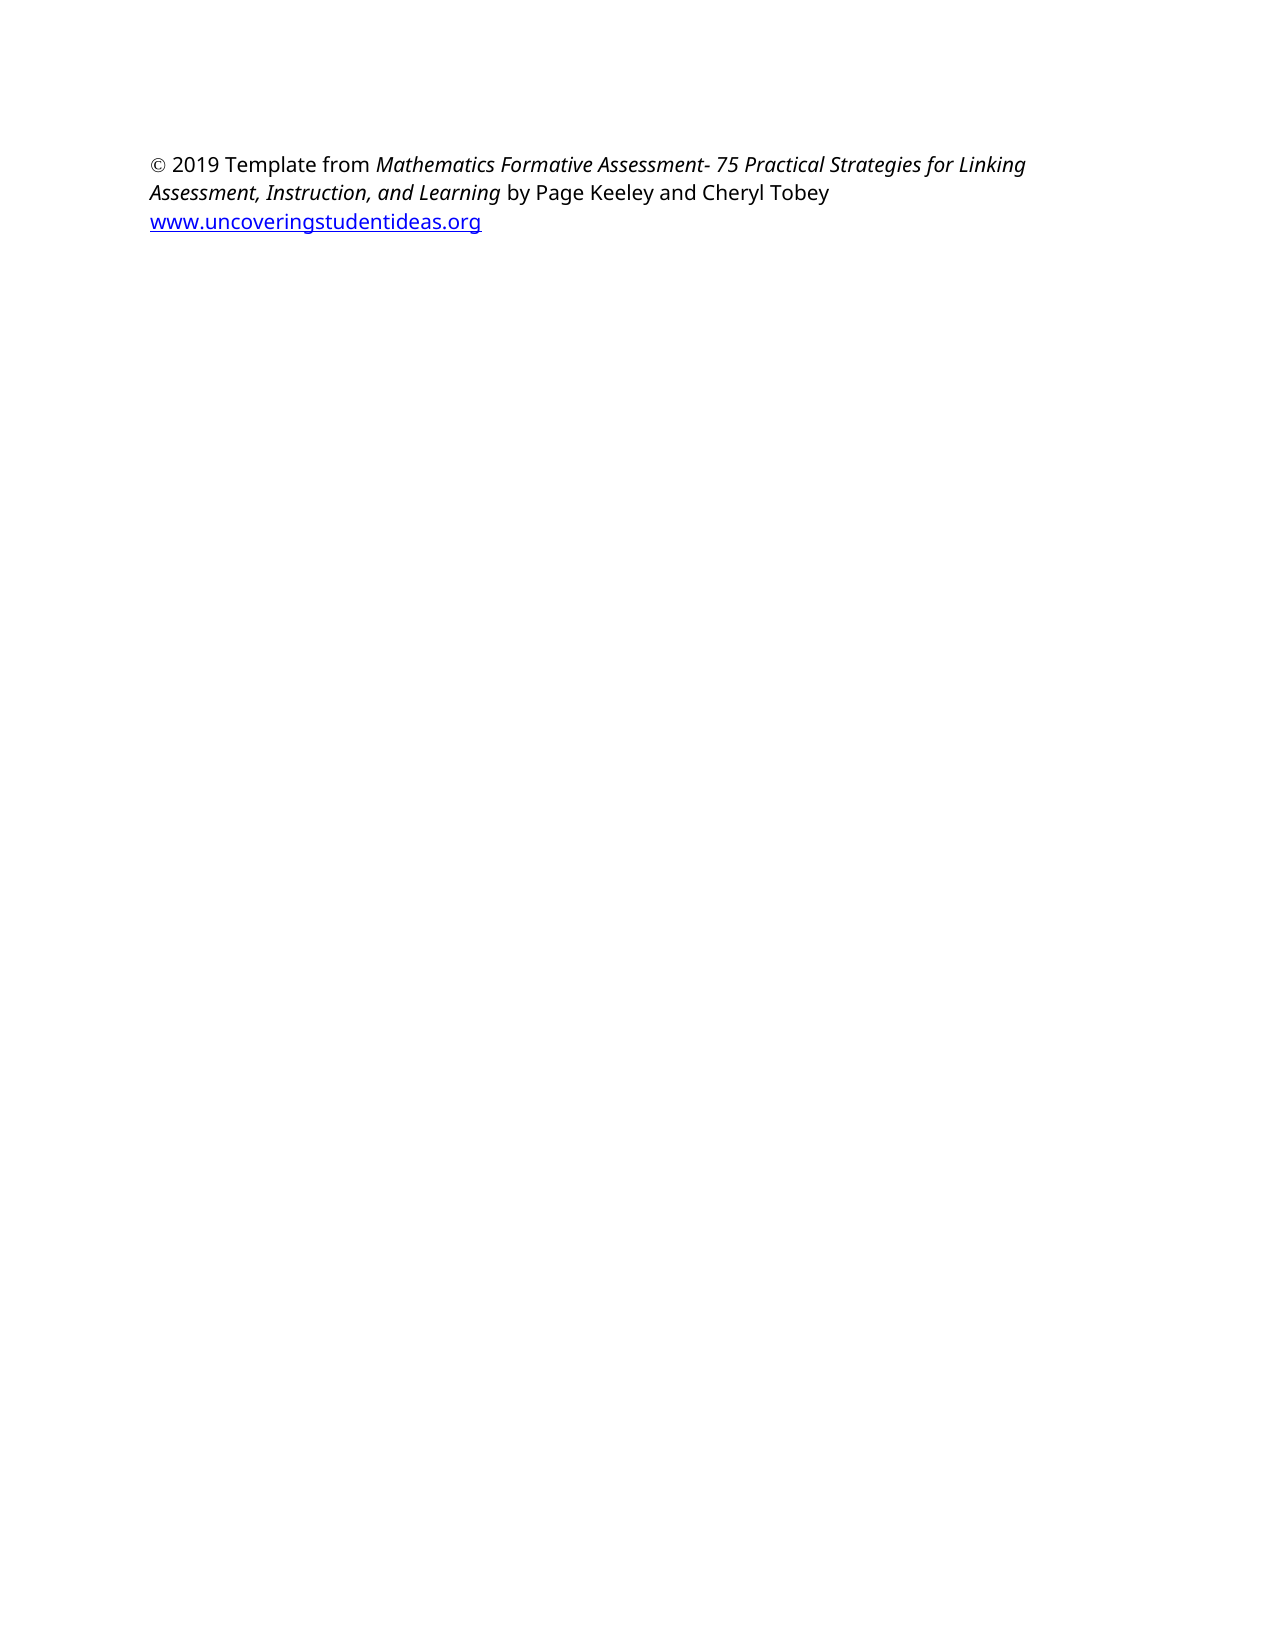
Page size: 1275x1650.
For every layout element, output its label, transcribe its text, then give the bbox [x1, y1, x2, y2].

text 2019 Template from Mathematics Formative Assessment- 75 Practical Strategies for Linking Assessment, Instruction, and Learning by Page Keeley and Cheryl Tobey www.uncoveringstudentideas.org [150, 150, 1125, 235]
